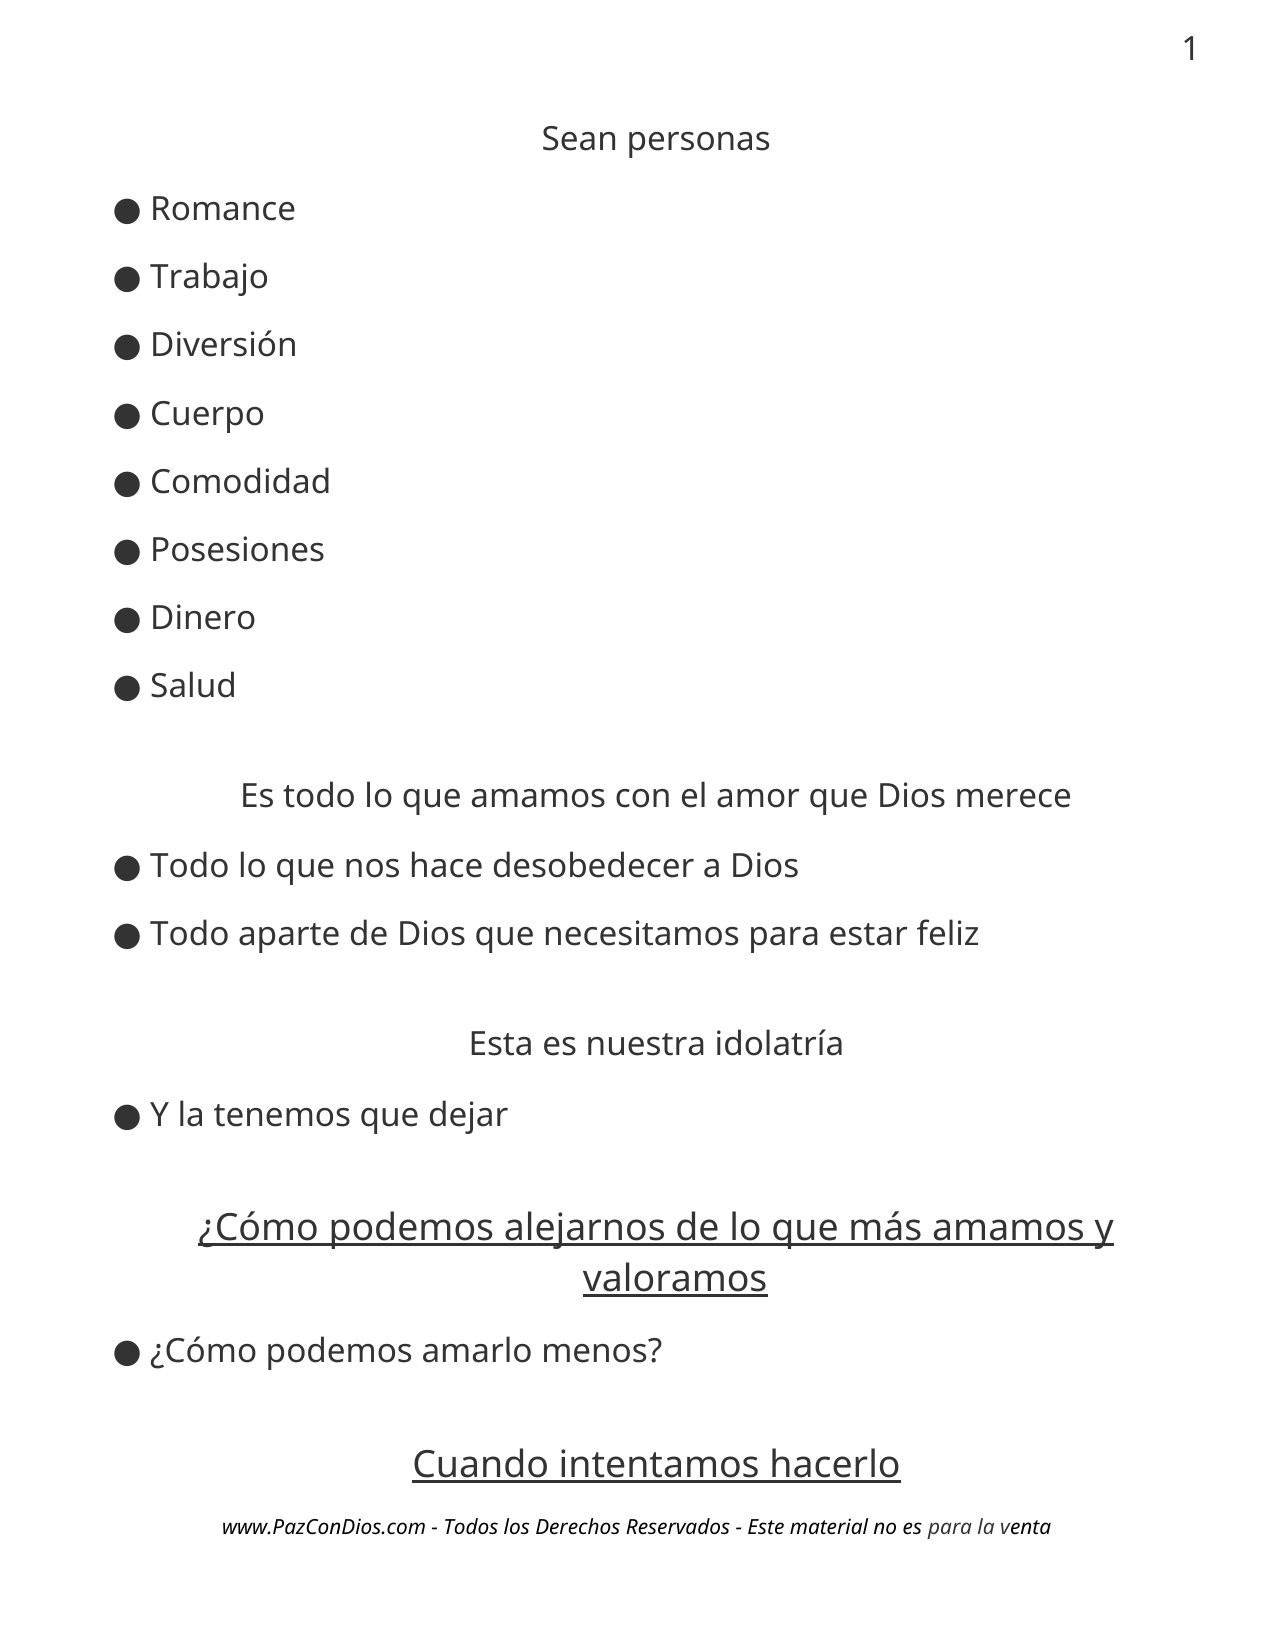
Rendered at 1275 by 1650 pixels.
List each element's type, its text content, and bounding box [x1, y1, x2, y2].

list Dinero [112, 594, 1200, 639]
subtitle Sean personas [112, 114, 1200, 160]
list Todo aparte de Dios que necesitamos para estar feliz [112, 910, 1200, 956]
list Diversión [112, 321, 1200, 367]
list Salud [112, 662, 1200, 707]
subtitle ¿Cómo podemos alejarnos de lo que más amamos y valoramos [112, 1200, 1200, 1302]
subtitle Esta es nuestra idolatría [112, 1020, 1200, 1065]
list Romance [112, 185, 1200, 230]
list Trabajo [112, 253, 1200, 298]
list ¿Cómo podemos amarlo menos? [112, 1327, 1200, 1373]
subtitle Cuando intentamos hacerlo [112, 1437, 1200, 1488]
list Todo lo que nos hace desobedecer a Dios [112, 842, 1200, 887]
list Cuerpo [112, 389, 1200, 435]
list Comodidad [112, 457, 1200, 503]
list Y la tenemos que dejar [112, 1090, 1200, 1136]
subtitle Es todo lo que amamos con el amor que Dios merece [112, 772, 1200, 817]
list Posesiones [112, 526, 1200, 571]
